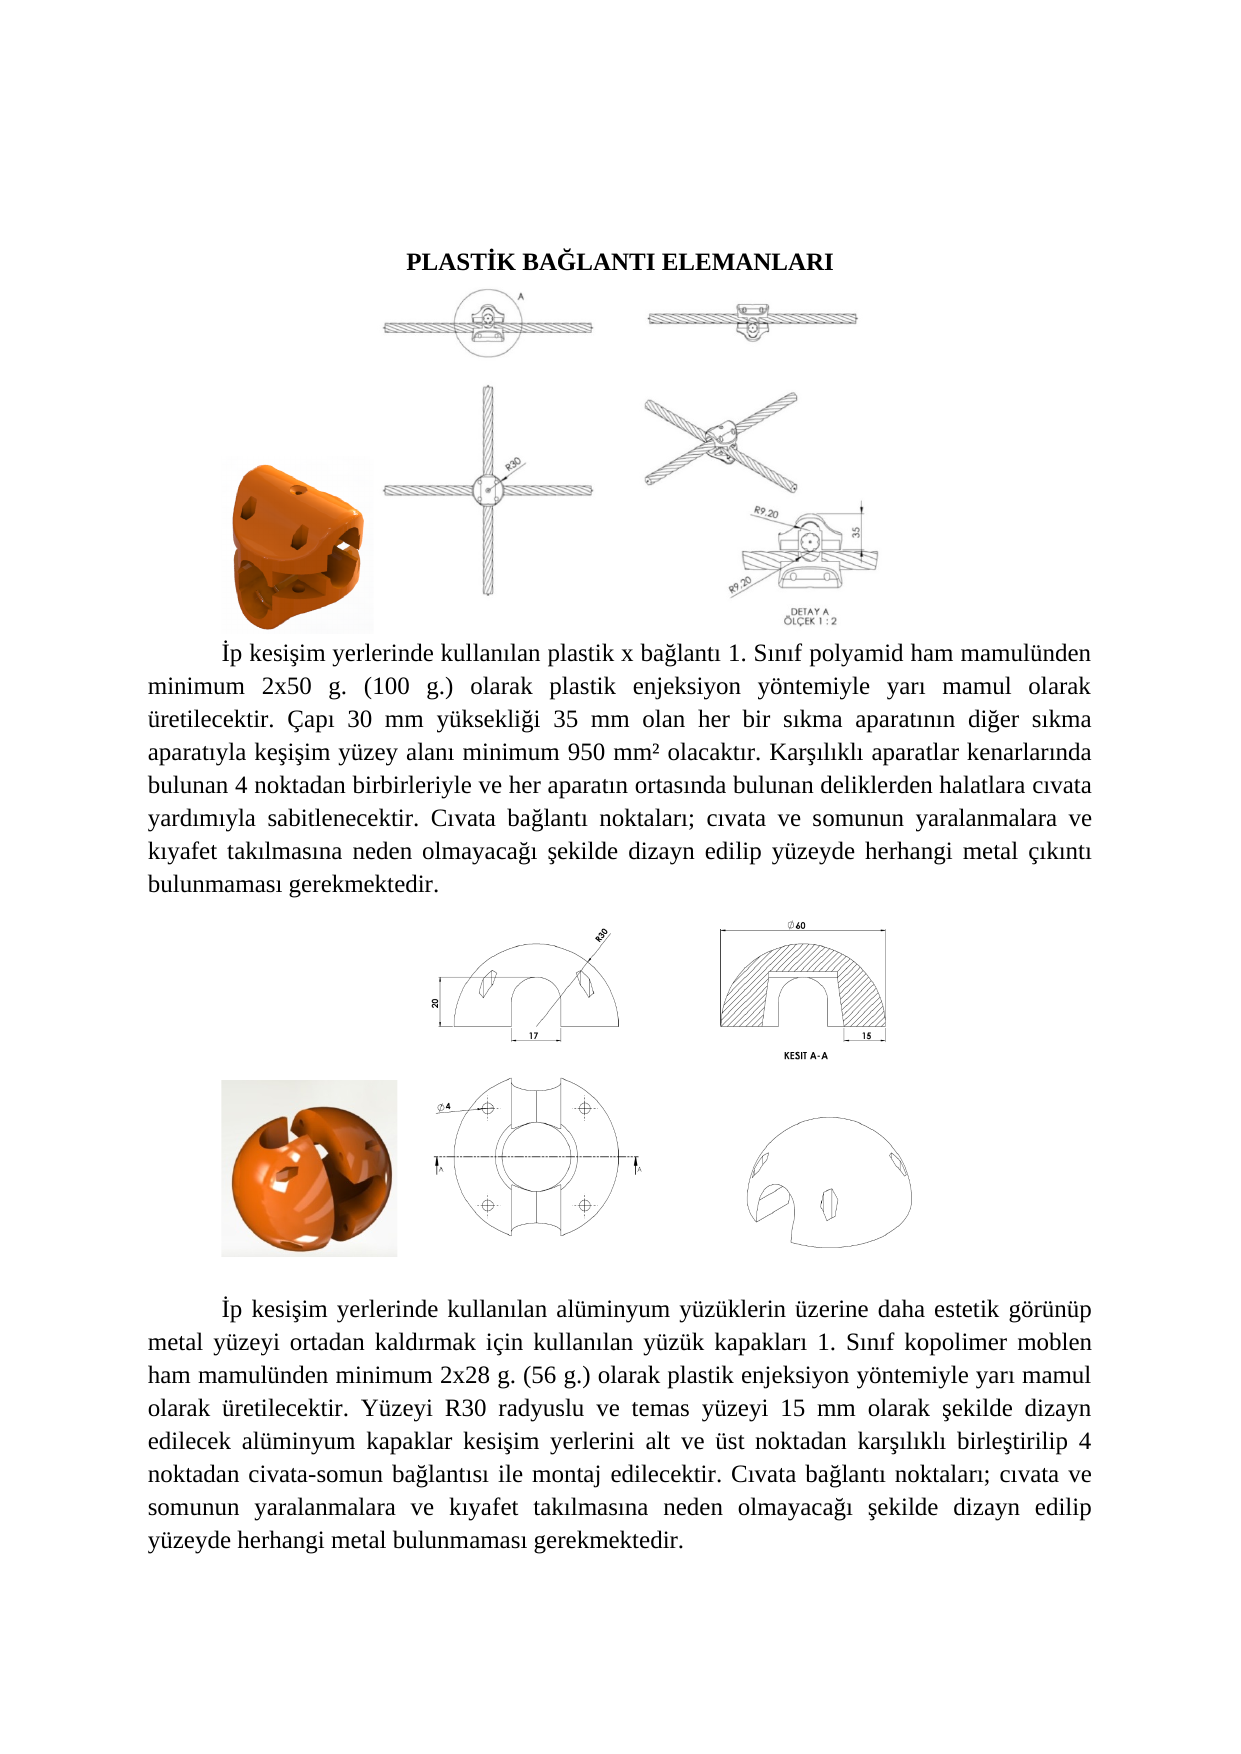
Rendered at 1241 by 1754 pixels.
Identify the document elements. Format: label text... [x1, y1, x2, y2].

picture [416, 902, 923, 1257]
text İp kesişim yerlerinde kullanılan plastik x bağlantı 1. Sınıf polyamid ham mamulünden minimum 2x50 g. (100 g.) olarak plastik enjeksiyon yöntemiyle yarı mamul olarak üretilecektir. Çapı 30 mm yüksekliği 35 mm olan her bir sıkma aparatının diğer sıkma aparatıyla keşişim yüzey alanı minimum 950 mm² olacaktır. Karşılıklı aparatlar kenarlarında bulunan 4 noktadan birbirleriyle ve her aparatın ortasında bulunan deliklerden halatlara cıvata yardımıyla sabitlenecektir. Cıvata bağlantı noktaları; cıvata ve somunun yaralanmalara ve kıyafet takılmasına neden olmayacağı şekilde dizayn edilip yüzeyde herhangi metal çıkıntı bulunmaması gerekmektedir. [148, 638, 1093, 898]
picture [221, 279, 884, 634]
text PLASTİK BAĞLANTI ELEMANLARI [148, 247, 1093, 275]
text İp kesişim yerlerinde kullanılan alüminyum yüzüklerin üzerine daha estetik görünüp metal yüzeyi ortadan kaldırmak için kullanılan yüzük kapakları 1. Sınıf kopolimer moblen ham mamulünden minimum 2x28 g. (56 g.) olarak plastik enjeksiyon yöntemiyle yarı mamul olarak üretilecektir. Yüzeyi R30 radyuslu ve temas yüzeyi 15 mm olarak şekilde dizayn edilecek alüminyum kapaklar kesişim yerlerini alt ve üst noktadan karşılıklı birleştirilip 4 noktadan civata-somun bağlantısı ile montaj edilecektir. Cıvata bağlantı noktaları; cıvata ve somunun yaralanmalara ve kıyafet takılmasına neden olmayacağı şekilde dizayn edilip yüzeyde herhangi metal bulunmaması gerekmektedir. [148, 1294, 1093, 1554]
picture [221, 1080, 398, 1257]
